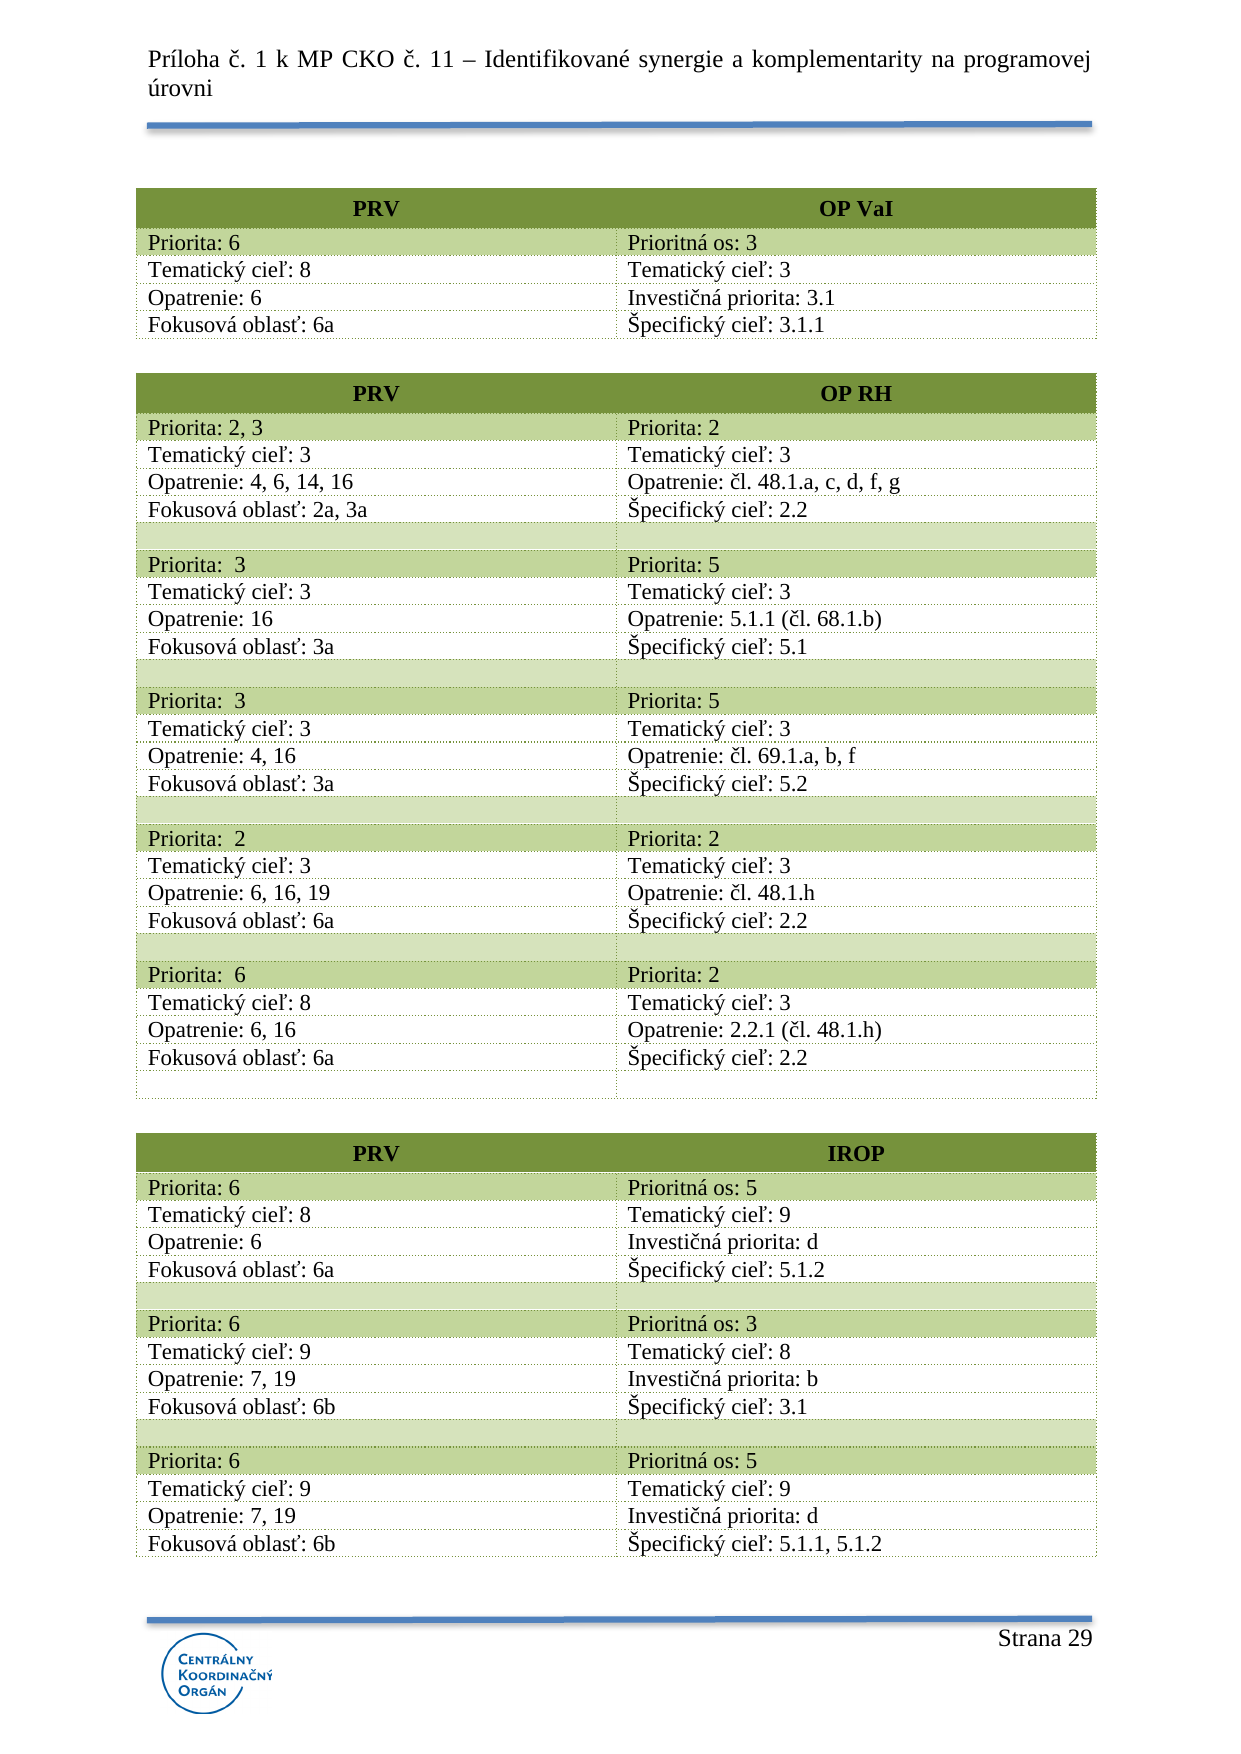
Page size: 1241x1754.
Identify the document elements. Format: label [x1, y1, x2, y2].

picture [159, 1631, 272, 1713]
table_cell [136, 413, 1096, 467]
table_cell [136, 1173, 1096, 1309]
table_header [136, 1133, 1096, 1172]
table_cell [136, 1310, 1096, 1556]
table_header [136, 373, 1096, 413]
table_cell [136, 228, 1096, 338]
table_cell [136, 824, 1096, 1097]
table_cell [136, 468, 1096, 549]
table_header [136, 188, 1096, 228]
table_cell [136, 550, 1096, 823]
